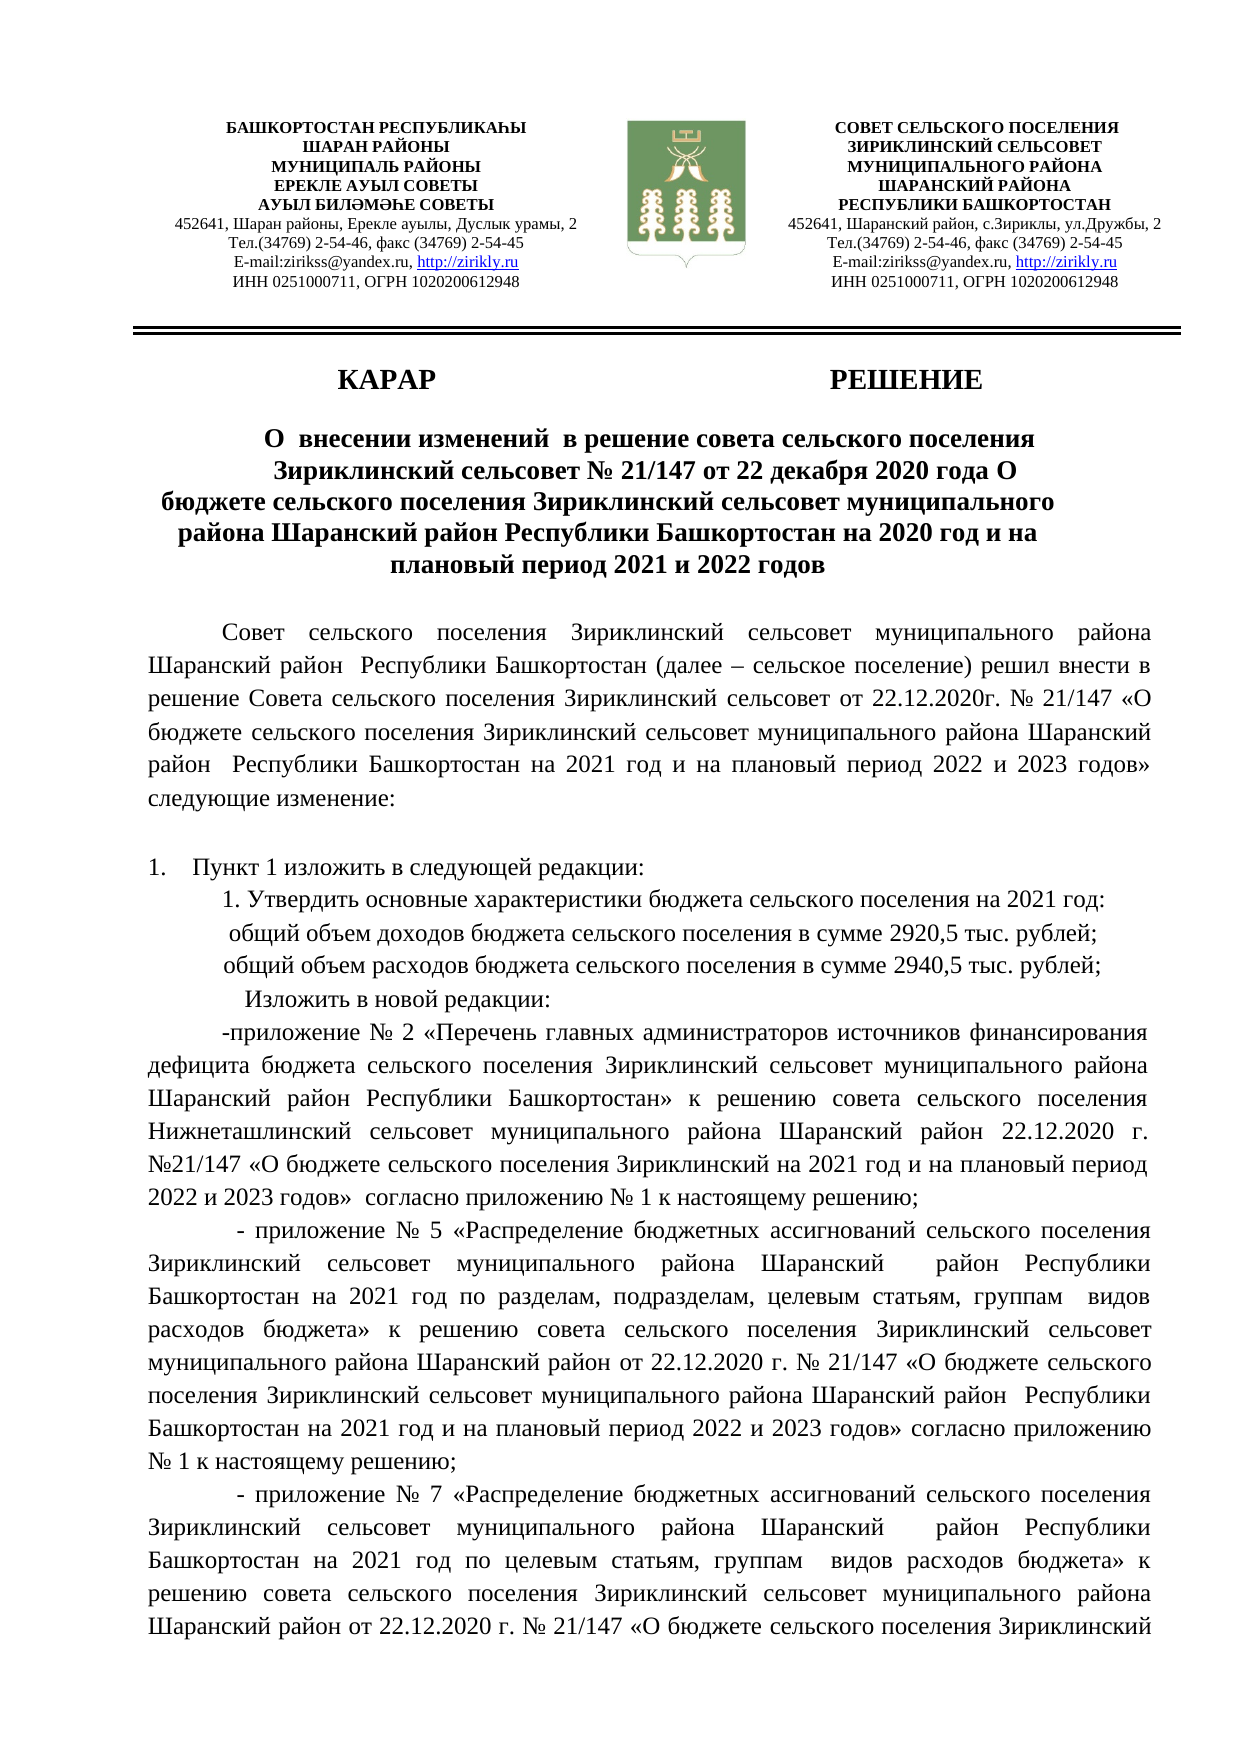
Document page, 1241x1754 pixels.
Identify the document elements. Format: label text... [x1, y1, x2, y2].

text КАРАР РЕШЕНИЕ [148, 362, 1152, 395]
table_header БАШКОРТОСТАН РЕСПУБЛИКАҺЫ ШАРАН РАЙОНЫ МУНИЦИПАЛЬ РАЙОНЫ ЕРЕКЛЕ АУЫЛ СОВЕТЫ АУЫЛ БИЛӘМӘҺЕ СОВЕТЫ 452641, Шаран районы, Ерекле ауылы, Дуслык урамы, 2 Тел.(34769) 2-54-46, факс (34769) 2-54-45 E-mail:zirikss@yandex.ru, http://zirikly.ru ИНН 0251000711, ОГРН 1020200612948 [133, 118, 619, 326]
text -приложение № 2 «Перечень главных администраторов источников финансирования дефицита бюджета сельского поселения Зириклинский сельсовет муниципального района Шаранский район Республики Башкортостан» к решению совета сельского поселения Нижнеташлинский сельсовет муниципального района Шаранский район 22.12.2020 г. №21/147 «О бюджете сельского поселения Зириклинский на 2021 год и на плановый период 2022 и 2023 годов» согласно приложению № 1 к настоящему решению; [148, 1017, 1148, 1211]
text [148, 1479, 1152, 1640]
table_header СОВЕТ СЕЛЬСКОГО ПОСЕЛЕНИЯ ЗИРИКЛИНСКИЙ СЕЛЬСОВЕТ МУНИЦИПАЛЬНОГО РАЙОНА ШАРАНСКИЙ РАЙОНА РЕСПУБЛИКИ БАШКОРТОСТАН 452641, Шаранский район, с.Зириклы, ул.Дружбы, 2 Тел.(34769) 2-54-46, факс (34769) 2-54-45 E-mail:zirikss@yandex.ru, http://zirikly.ru ИНН 0251000711, ОГРН 1020200612948 [768, 118, 1181, 326]
text О внесении изменений в решение совета сельского поселения [148, 422, 1152, 453]
table_header [619, 118, 768, 326]
text Зириклинский сельсовет № 21/147 от 22 декабря 2020 года О бюджете сельского поселения Зириклинский сельсовет муниципального района Шаранский район Республики Башкортостан на 2020 год и на плановый период 2021 и 2022 годов [148, 454, 1068, 579]
picture [626, 118, 747, 269]
text Совет сельского поселения Зириклинский сельсовет муниципального района Шаранский район Республики Башкортостан (далее – сельское поселение) решил внести в решение Совета сельского поселения Зириклинский сельсовет от 22.12.2020г. № 21/147 «О бюджете сельского поселения Зириклинский сельсовет муниципального района Шаранский район Республики Башкортостан на 2021 год и на плановый период 2022 и 2023 годов» следующие изменение: [148, 617, 1152, 811]
text общий объем доходов бюджета сельского поселения в сумме 2920,5 тыс. рублей; [148, 918, 1149, 946]
text - приложение № 5 «Распределение бюджетных ассигнований сельского поселения Зириклинский сельсовет муниципального района Шаранский район Республики Башкортостан на 2021 год по разделам, подразделам, целевым статьям, группам видов расходов бюджета» к решению совета сельского поселения Зириклинский сельсовет муниципального района Шаранский район от 22.12.2020 г. № 21/147 «О бюджете сельского поселения Зириклинский сельсовет муниципального района Шаранский район Республики Башкортостан на 2021 год и на плановый период 2022 и 2023 годов» согласно приложению № 1 к настоящему решению; [148, 1215, 1152, 1475]
list Пункт 1 изложить в следующей редакции: [148, 852, 1092, 880]
text 1. Утвердить основные характеристики бюджета сельского поселения на 2021 год: [148, 884, 1148, 913]
text общий объем расходов бюджета сельского поселения в сумме 2940,5 тыс. рублей; [149, 951, 1150, 979]
text Изложить в новой редакции: [244, 984, 1146, 1012]
